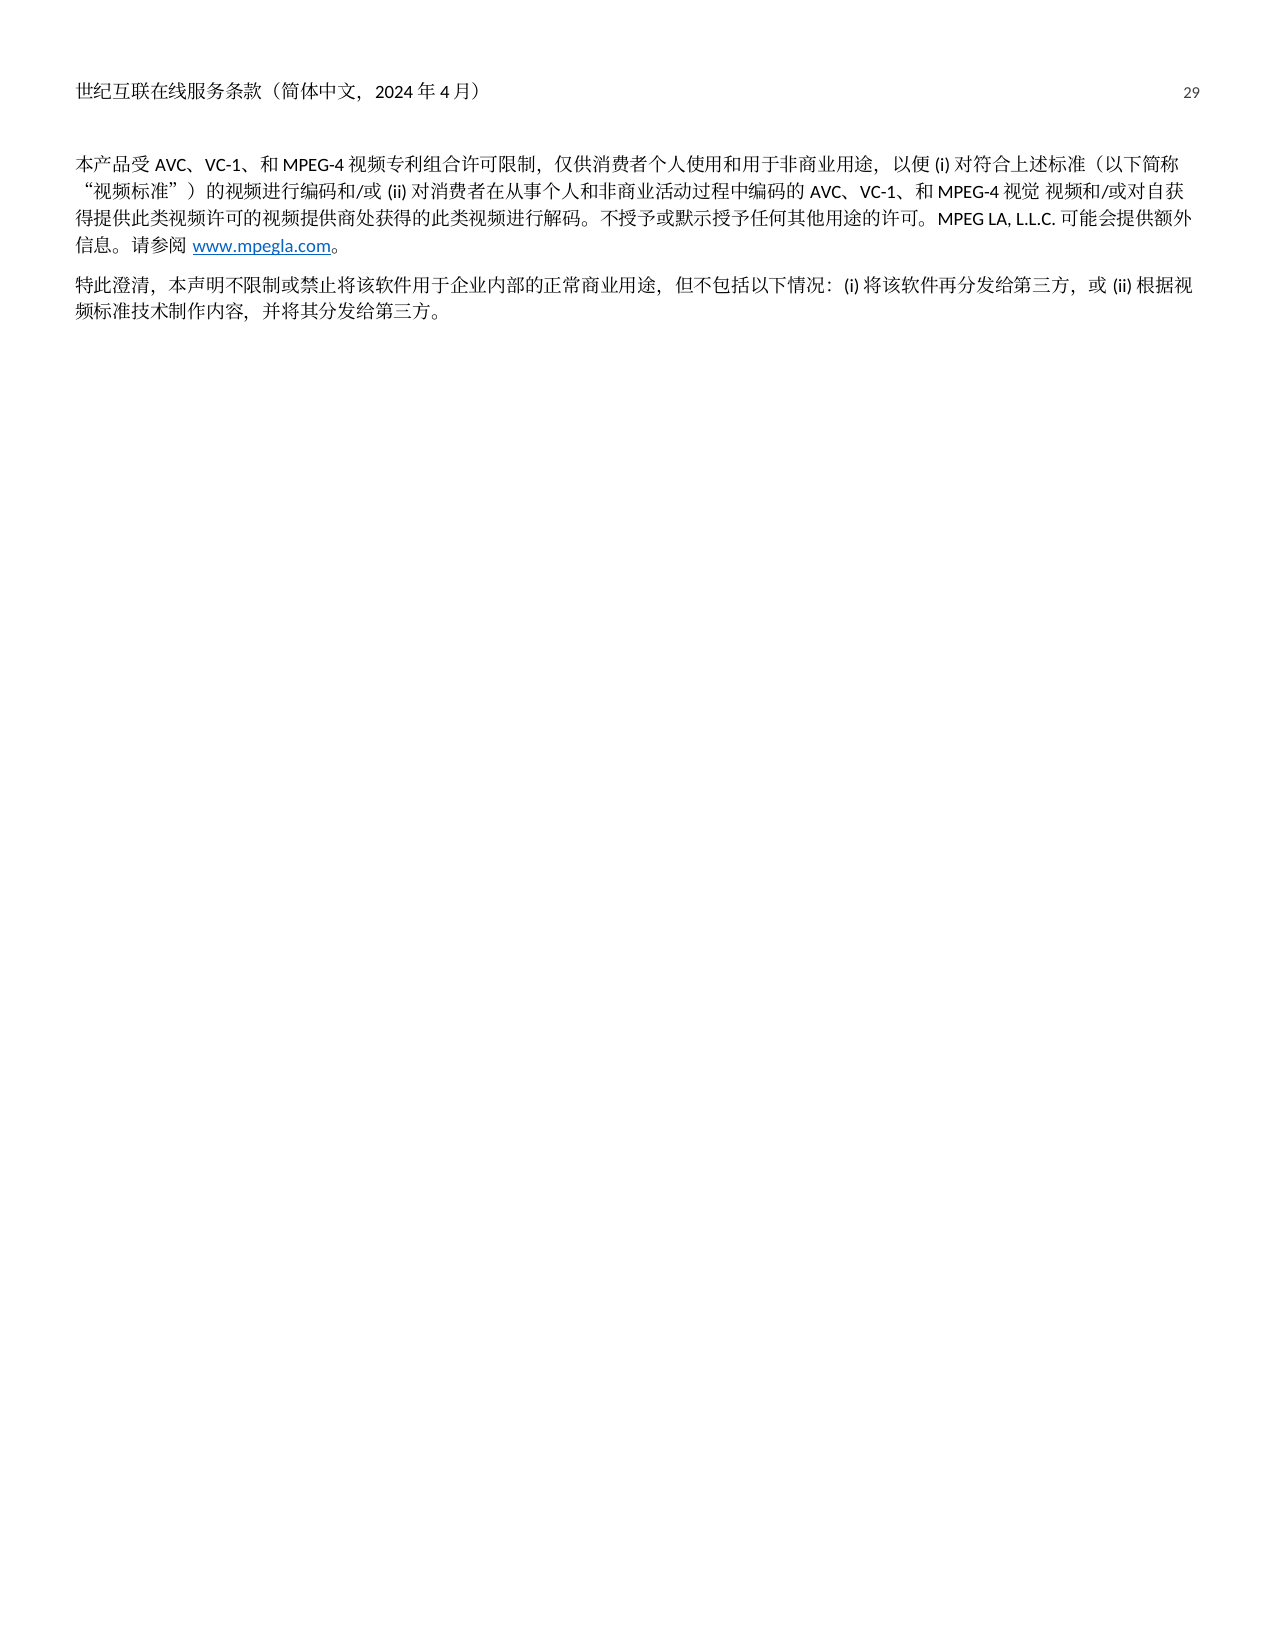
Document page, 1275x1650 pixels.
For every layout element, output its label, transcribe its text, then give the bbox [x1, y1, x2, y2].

list 本产品受 AVC、VC-1、和MPEG-4 视频专利组合许可限制，仅供消费者个人使用和用于非商业用途，以便 (i) 对符合上述标准（以下简称“视频标准”）的视频进行编码和/或 (ii) 对消费者在从事个人和非商业活动过程中编码的 AVC、VC-1、和MPEG-4视觉 视频和/或对自获得提供此类视频许可的视频提供商处获得的此类视频进行解码。不授予或默示授予任何其他用途的许可。MPEG LA, L.L.C. 可能会提供额外信息。请参阅 www.mpegla.com。 [75, 150, 1200, 258]
list 特此澄清，本声明不限制或禁止将该软件用于企业内部的正常商业用途，但不包括以下情况：(i) 将该软件再分发给第三方，或 (ii) 根据视频标准技术制作内容，并将其分发给第三方。 [75, 270, 1200, 324]
